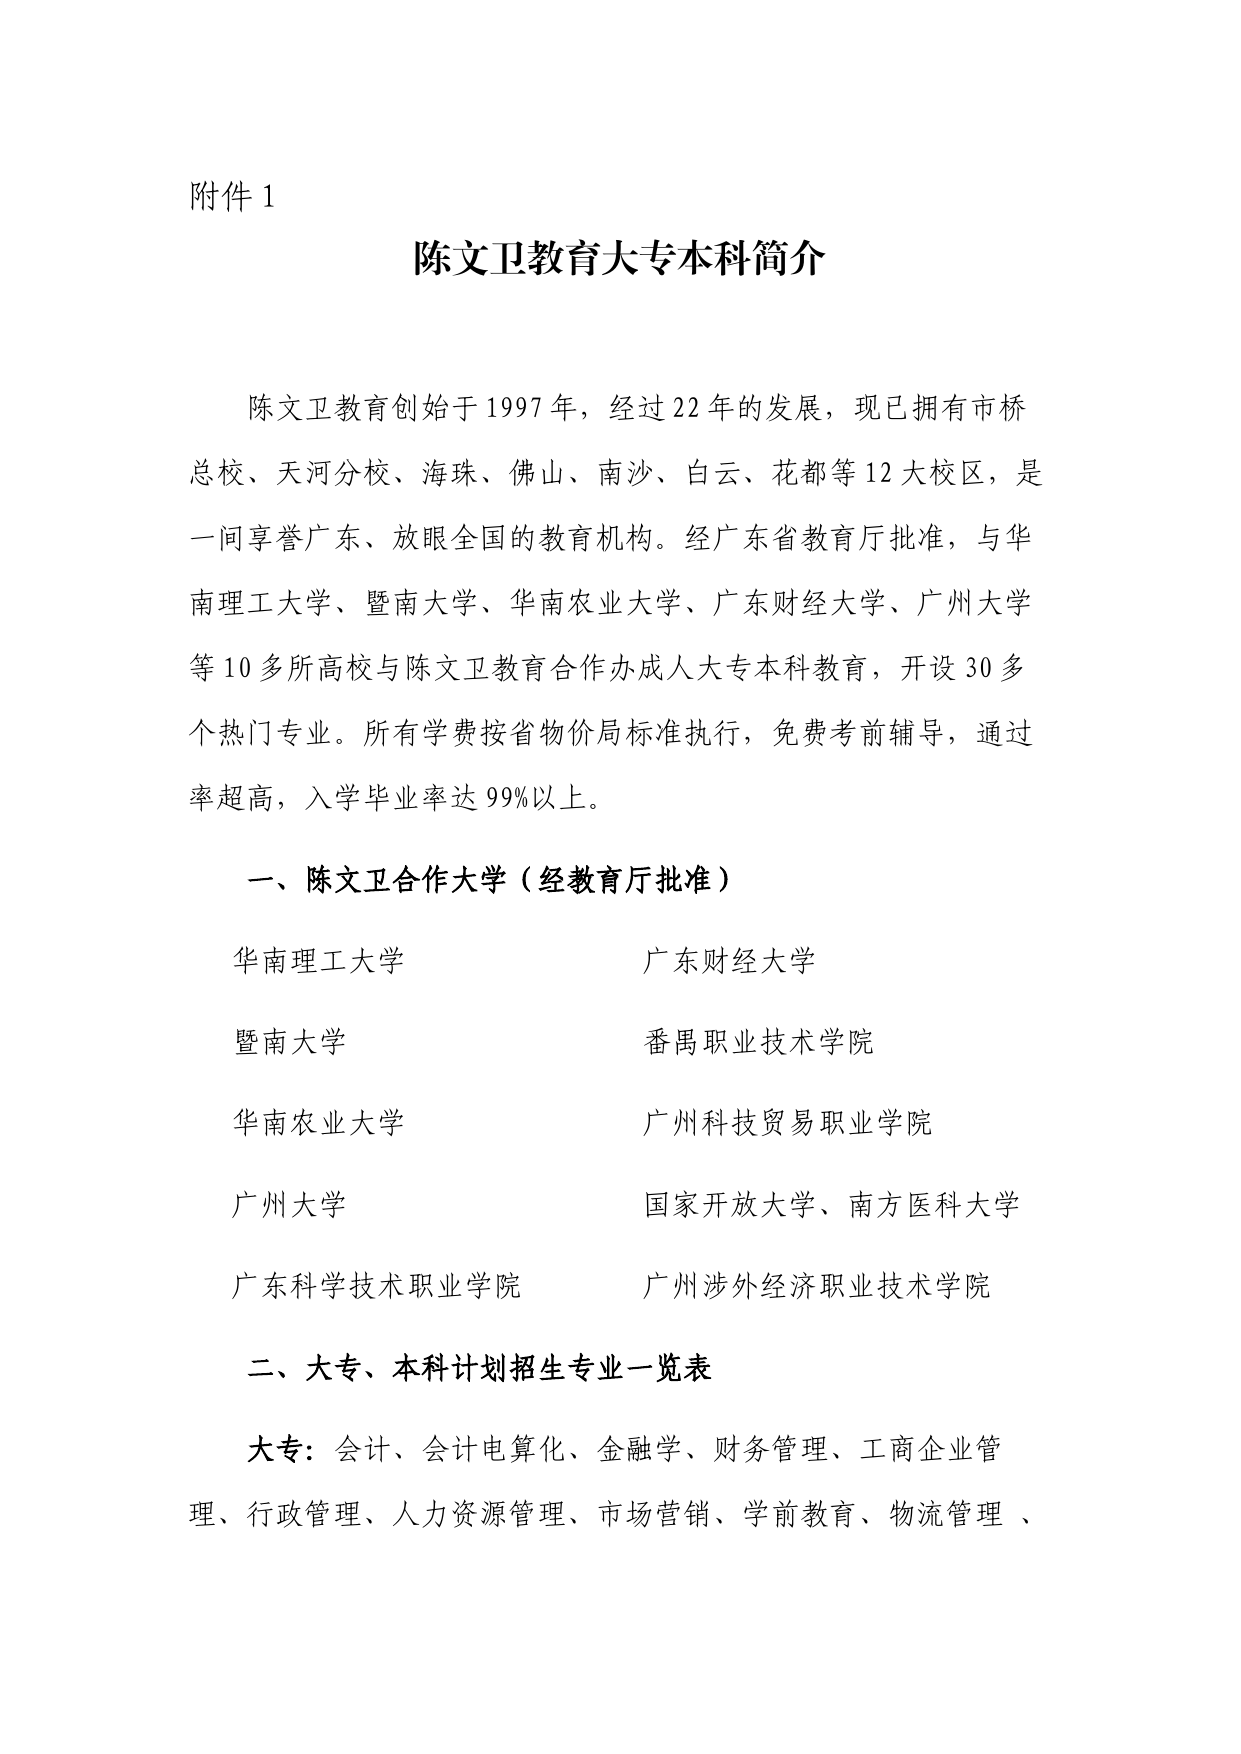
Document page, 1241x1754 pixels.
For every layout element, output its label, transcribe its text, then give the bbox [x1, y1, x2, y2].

text 附件1 [187, 162, 1053, 227]
list 华南理工大学 [187, 926, 598, 991]
list 广东科学技术职业学院 [187, 1251, 598, 1316]
text 陈文卫教育创始于1997年，经过22年的发展，现已拥有市桥总校、天河分校、海珠、佛山、南沙、白云、花都等12大校区，是一间享誉广东、放眼全国的教育机构。经广东省教育厅批准，与华南理工大学、暨南大学、华南农业大学、广东财经大学、广州大学等10多所高校与陈文卫教育合作办成人大专本科教育，开设30多个热门专业。所有学费按省物价局标准执行，免费考前辅导，通过率超高，入学毕业率达99%以上。 [187, 373, 1053, 828]
list 华南农业大学 [187, 1089, 598, 1154]
list 国家开放大学、南方医科大学 [642, 1170, 1053, 1235]
list 广州科技贸易职业学院 [642, 1089, 1053, 1154]
text 二、大专、本科计划招生专业一览表 [187, 1333, 1053, 1398]
list 番禺职业技术学院 [642, 1007, 1053, 1072]
text 陈文卫教育大专本科简介 [187, 227, 1053, 292]
list 广州涉外经济职业技术学院 [642, 1251, 1053, 1316]
text 一、陈文卫合作大学（经教育厅批准） [187, 845, 1053, 910]
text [187, 1414, 1053, 1544]
list 广东财经大学 [642, 926, 1053, 991]
list 暨南大学 [187, 1007, 598, 1072]
list 广州大学 [187, 1170, 598, 1235]
